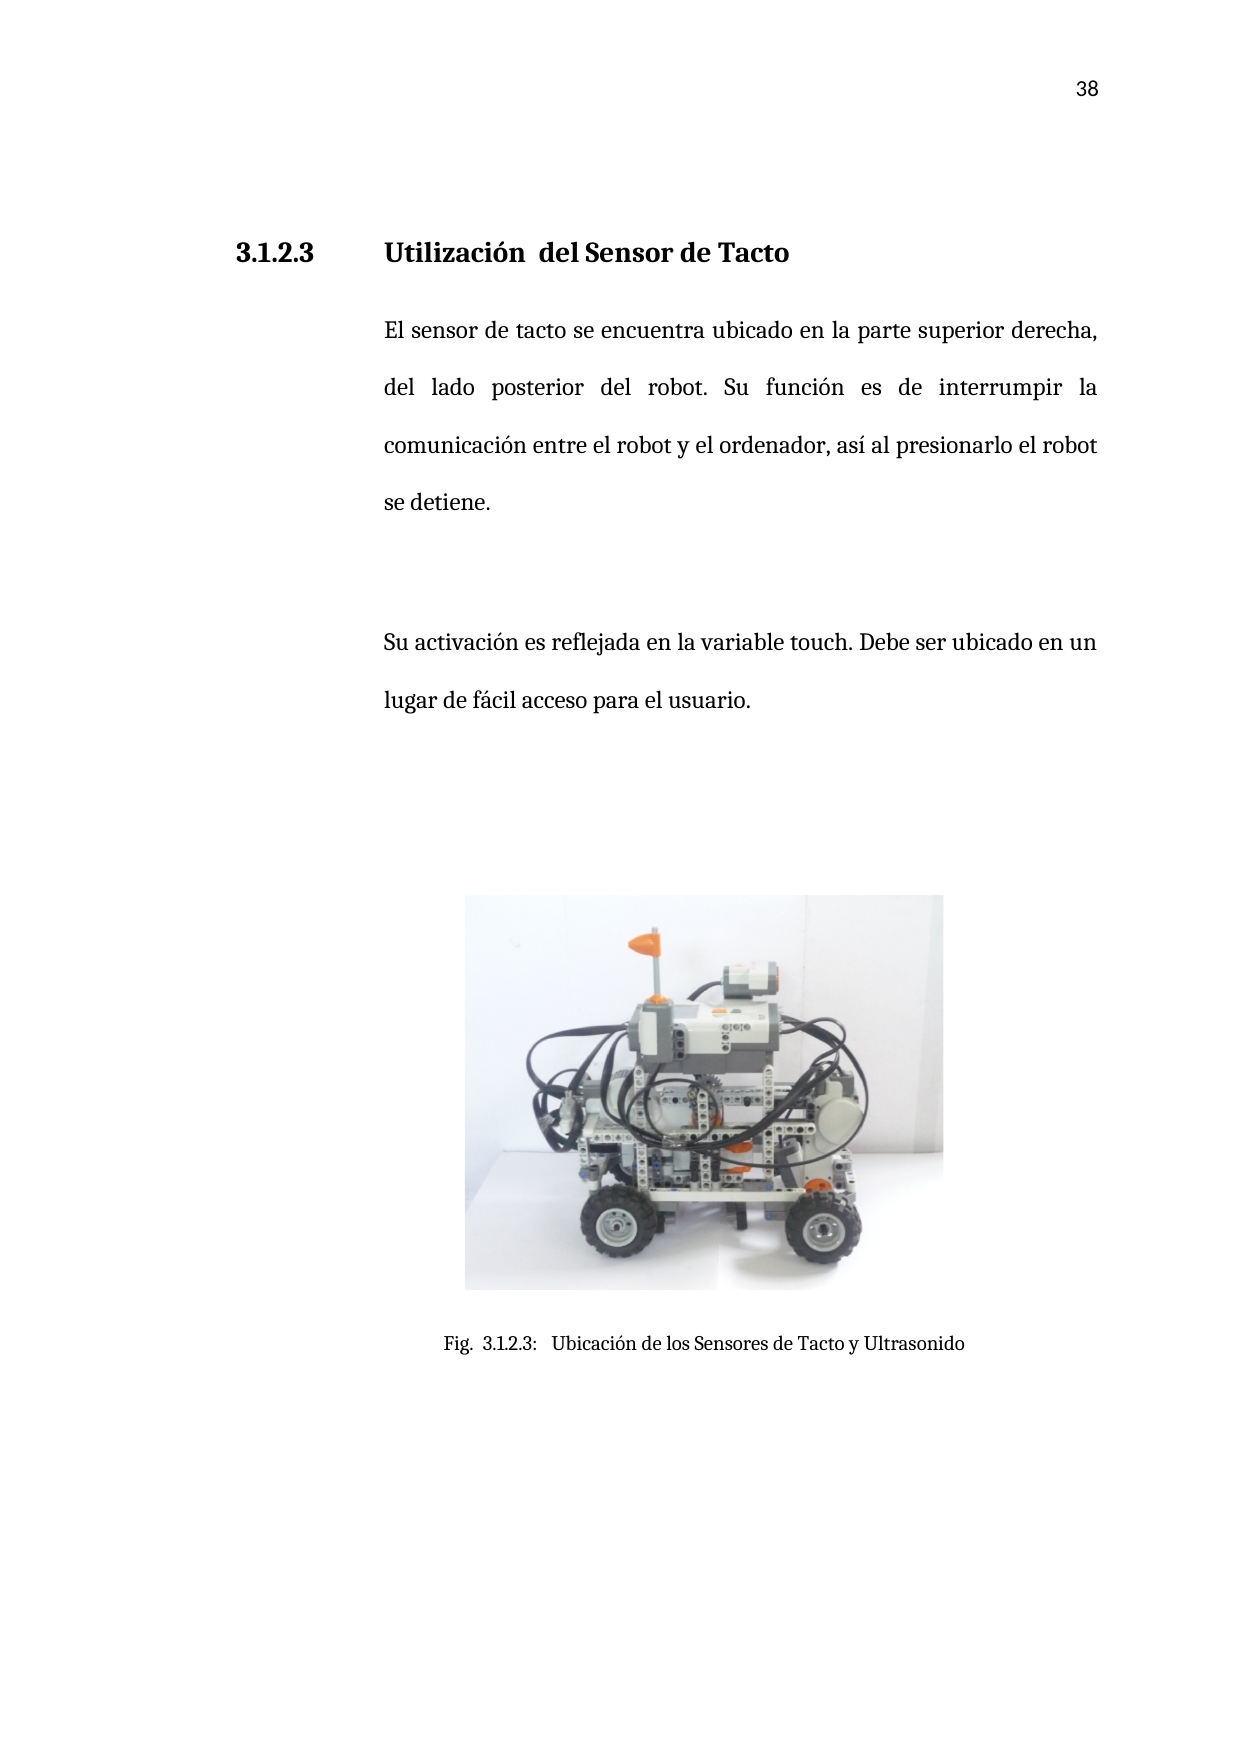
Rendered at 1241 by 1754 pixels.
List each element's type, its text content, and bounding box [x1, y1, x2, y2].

text 3.1.2.3 Utilización del Sensor de Tacto [236, 236, 1098, 270]
text Fig. 3.1.2.3: Ubicación de los Sensores de Tacto y Ultrasonido [310, 1331, 1098, 1355]
text El sensor de tacto se encuentra ubicado en la parte superior derecha, del lado posterior del robot. Su función es de interrumpir la comunicación entre el robot y el ordenador, así al presionarlo el robot se detiene. [384, 316, 1098, 517]
picture [464, 895, 944, 1290]
text Su activación es reflejada en la variable touch. Debe ser ubicado en un lugar de fácil acceso para el usuario. [384, 628, 1098, 714]
